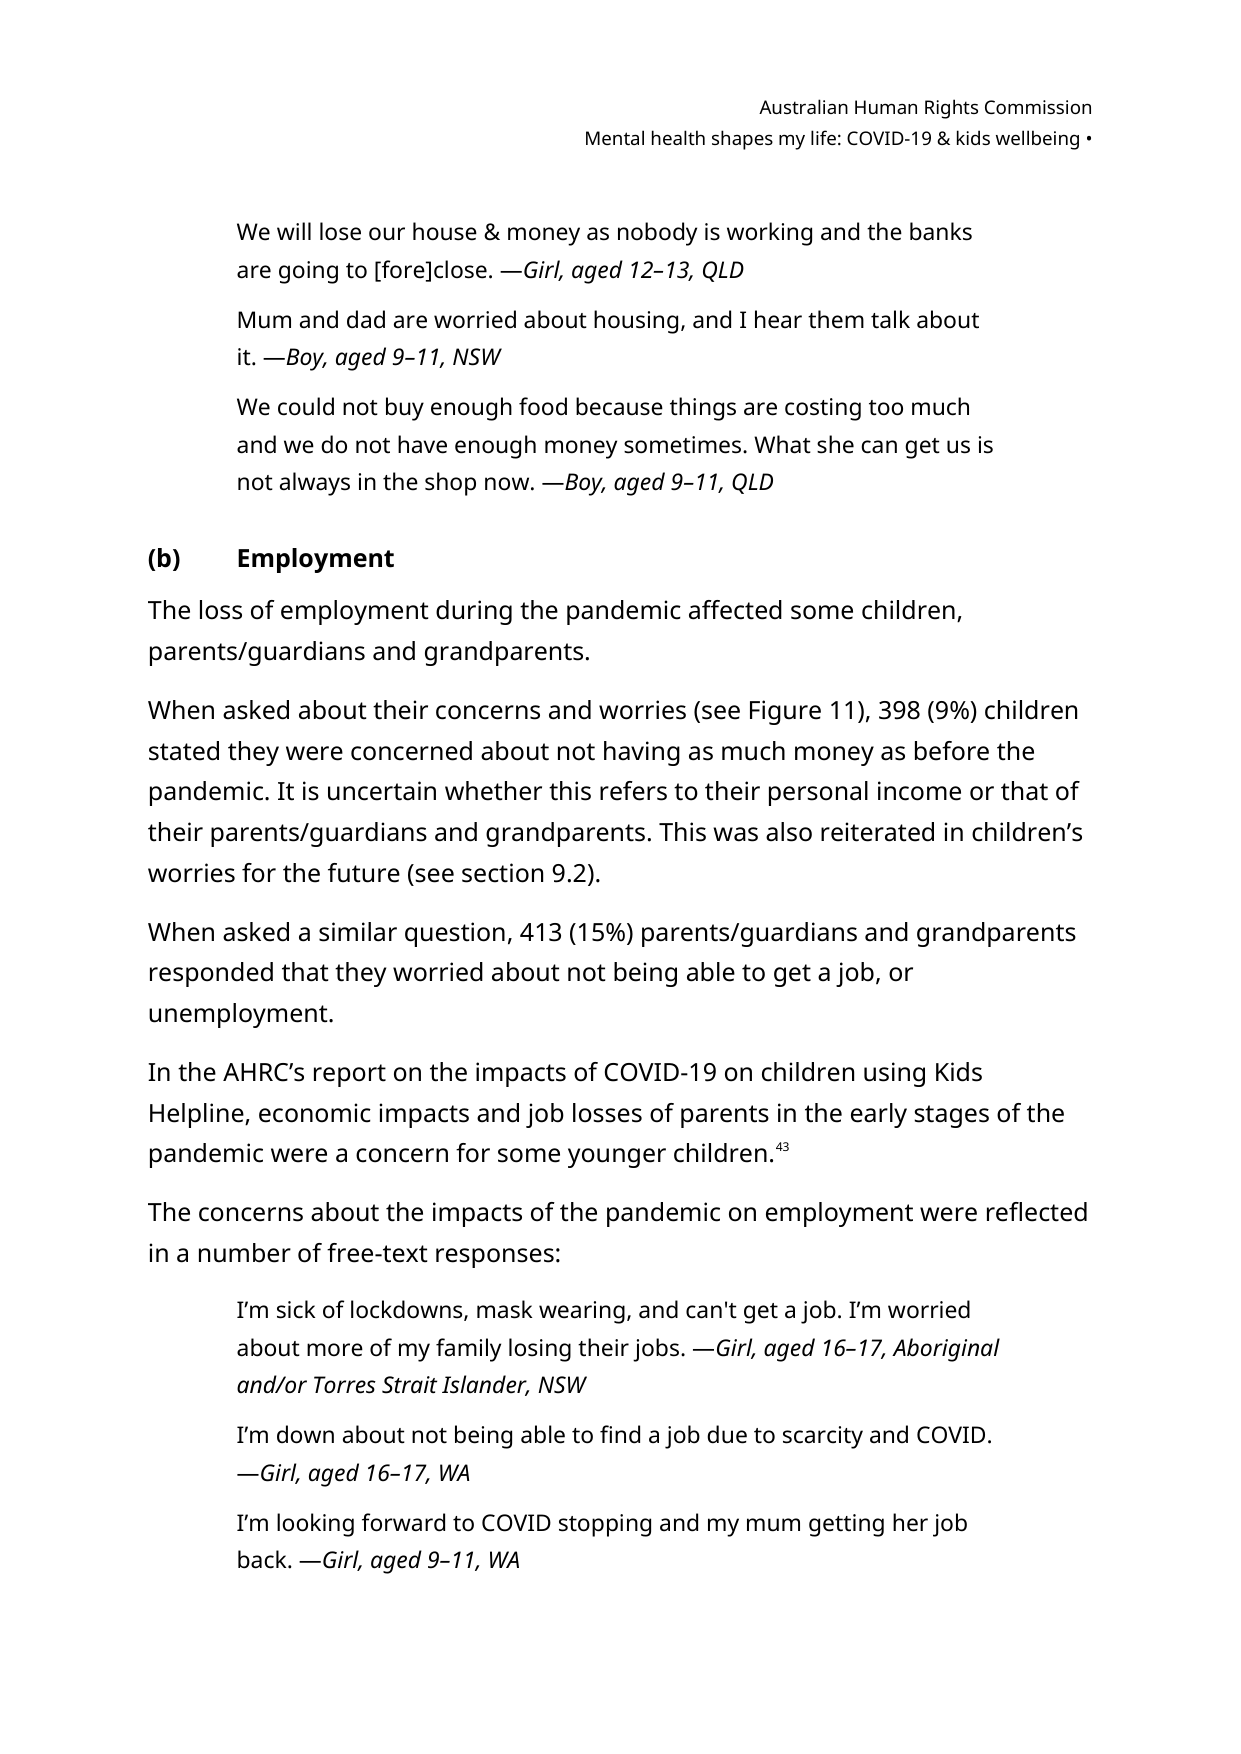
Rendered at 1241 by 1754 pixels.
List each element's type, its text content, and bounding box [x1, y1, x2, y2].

text We will lose our house & money as nobody is working and the banks are going to [fore]close. —Girl, aged 12–13, QLD [236, 216, 1004, 285]
text We could not buy enough food because things are costing too much and we do not have enough money sometimes. What she can get us is not always in the shop now. —Boy, aged 9–11, QLD [236, 391, 1004, 497]
text The concerns about the impacts of the pandemic on employment were reflected in a number of free-text responses: [148, 1194, 1092, 1269]
subtitle Employment [148, 541, 1092, 575]
text I’m sick of lockdowns, mask wearing, and can't get a job. I’m worried about more of my family losing their jobs. —Girl, aged 16–17, Aboriginal and/or Torres Strait Islander, NSW [236, 1294, 1004, 1400]
text The loss of employment during the pandemic affected some children, parents/guardians and grandparents. [148, 593, 1092, 668]
text I’m looking forward to COVID stopping and my mum getting her job back. —Girl, aged 9–11, WA [236, 1506, 1004, 1575]
text Mum and dad are worried about housing, and I hear them talk about it. —Boy, aged 9–11, NSW [236, 304, 1004, 372]
text I’m down about not being able to find a job due to scarcity and COVID. —Girl, aged 16–17, WA [236, 1419, 1004, 1488]
text In the AHRC’s report on the impacts of COVID-19 on children using Kids Helpline, economic impacts and job losses of parents in the early stages of the pandemic were a concern for some younger children. [148, 1054, 1092, 1170]
text When asked a similar question, 413 (15%) parents/guardians and grandparents responded that they worried about not being able to get a job, or unemployment. [148, 914, 1092, 1030]
text When asked about their concerns and worries (see Figure 11), 398 (9%) children stated they were concerned about not having as much money as before the pandemic. It is uncertain whether this refers to their personal income or that of their parents/guardians and grandparents. This was also reiterated in children’s worries for the future (see section 9.2). [148, 692, 1092, 890]
